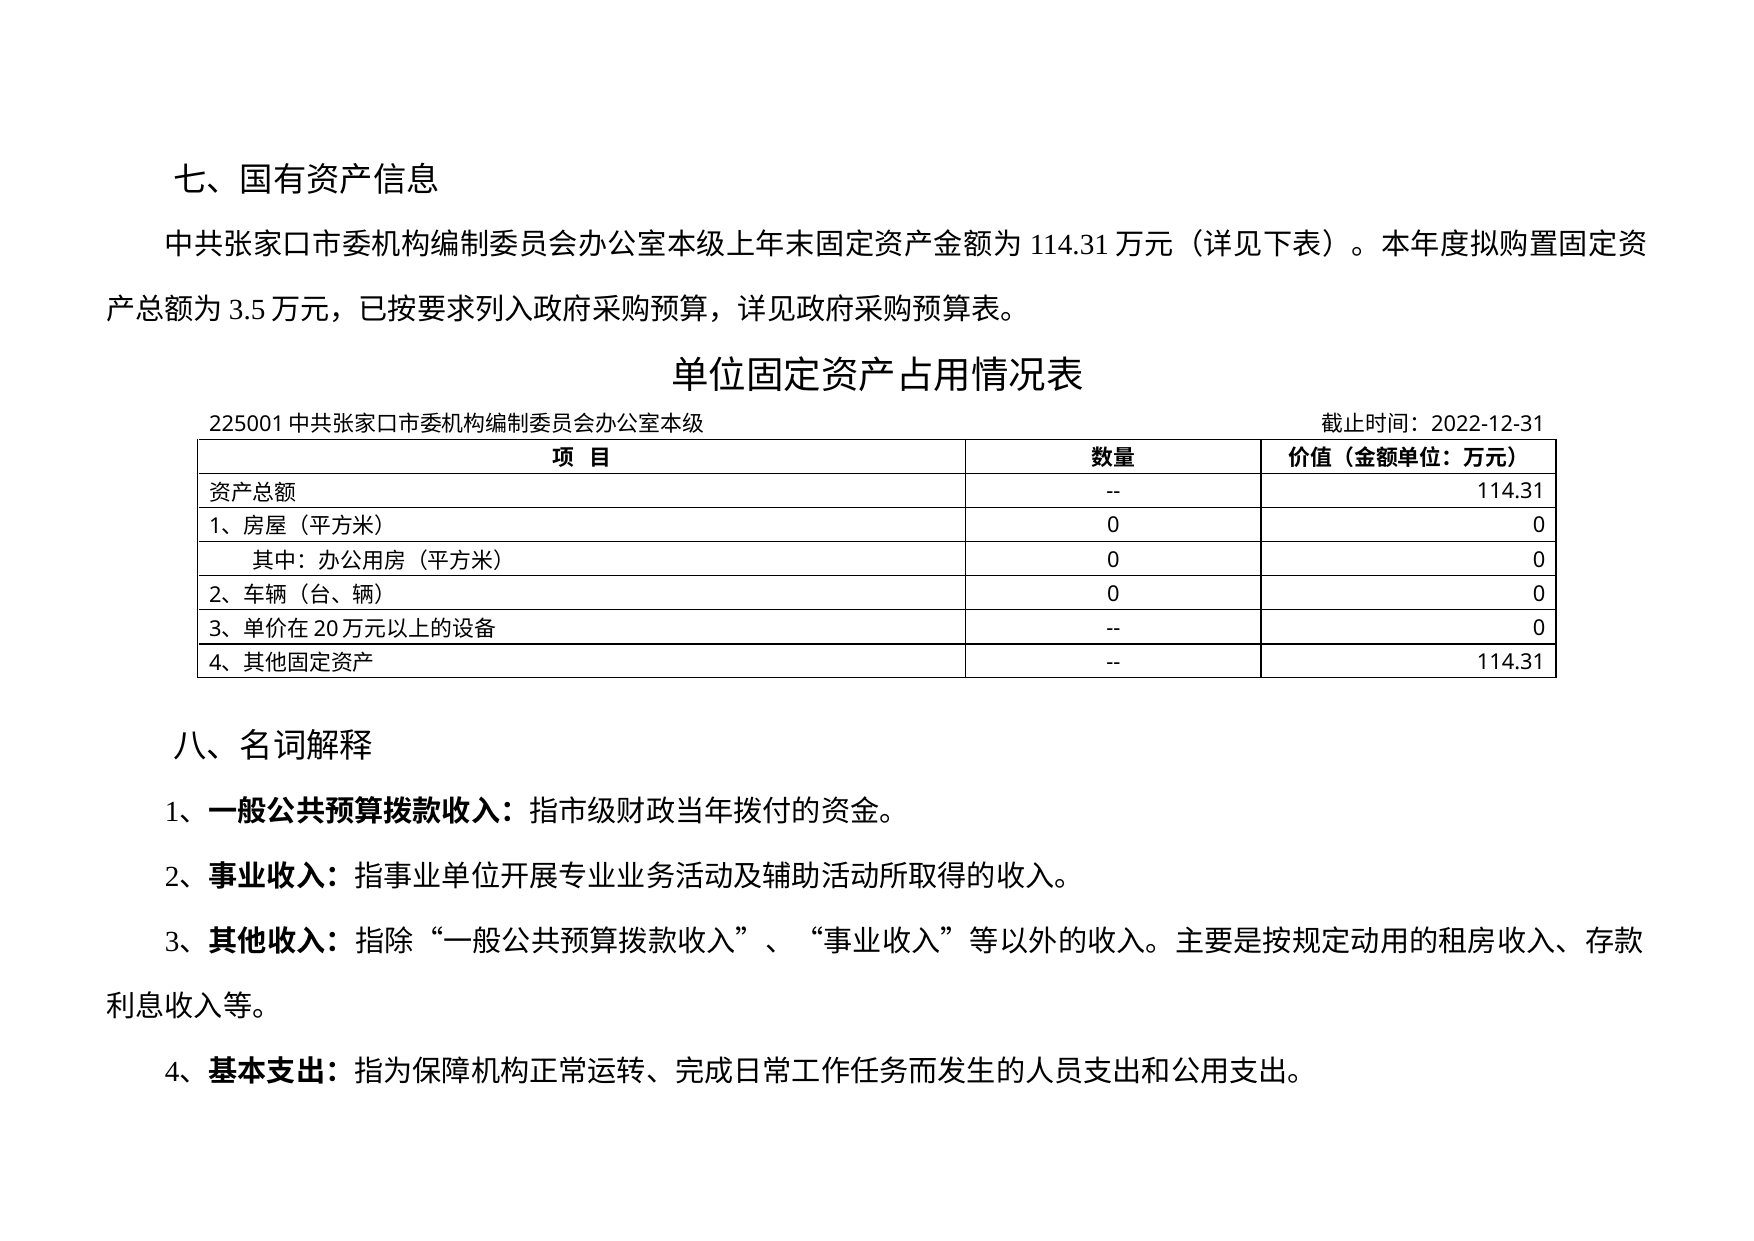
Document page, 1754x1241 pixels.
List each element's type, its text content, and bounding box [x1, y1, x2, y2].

text 七、国有资产信息 [106, 144, 1648, 209]
table_cell 4、其他固定资产 [198, 644, 965, 677]
table_cell 0 [1262, 576, 1555, 609]
table_cell 0 [1262, 508, 1555, 541]
text 2、事业收入：指事业单位开展专业业务活动及辅助活动所取得的收入。 [106, 841, 1648, 906]
text 八、名词解释 [106, 711, 1648, 776]
table_cell -- [966, 474, 1260, 507]
text 中共张家口市委机构编制委员会办公室本级上年末固定资产金额为114.31万元（详见下表）。本年度拟购置固定资产总额为3.5万元，已按要求列入政府采购预算，详见政府采购预算表。 [106, 209, 1648, 339]
table_cell 资产总额 [198, 474, 965, 507]
table_cell 114.31 [1262, 645, 1555, 677]
table_header 截止时间：2022-12-31 [966, 406, 1555, 438]
text 3、其他收入：指除“一般公共预算拨款收入”、“事业收入”等以外的收入。主要是按规定动用的租房收入、存款利息收入等。 [106, 906, 1648, 1036]
table_cell 价值（金额单位：万元） [1262, 440, 1555, 472]
table_cell 3、单价在20万元以上的设备 [198, 610, 965, 643]
table_cell 0 [966, 542, 1260, 575]
table_cell 数量 [966, 440, 1260, 472]
table_cell -- [966, 645, 1260, 677]
table_cell -- [966, 610, 1260, 643]
table_cell 项 目 [198, 440, 965, 472]
text 4、基本支出：指为保障机构正常运转、完成日常工作任务而发生的人员支出和公用支出。 [106, 1036, 1648, 1101]
table_cell 其中：办公用房（平方米） [198, 542, 965, 575]
text 1、一般公共预算拨款收入：指市级财政当年拨付的资金。 [106, 776, 1648, 841]
table_header 225001中共张家口市委机构编制委员会办公室本级 [198, 406, 965, 438]
table_cell 0 [966, 576, 1260, 609]
table_cell 2、车辆（台、辆） [198, 576, 965, 609]
table_cell 1、房屋（平方米） [198, 508, 965, 541]
table_cell 0 [1262, 542, 1555, 575]
table_cell 114.31 [1262, 474, 1555, 507]
table_cell 0 [1262, 610, 1555, 643]
table_cell 0 [966, 508, 1260, 541]
text 单位固定资产占用情况表 [106, 339, 1648, 404]
